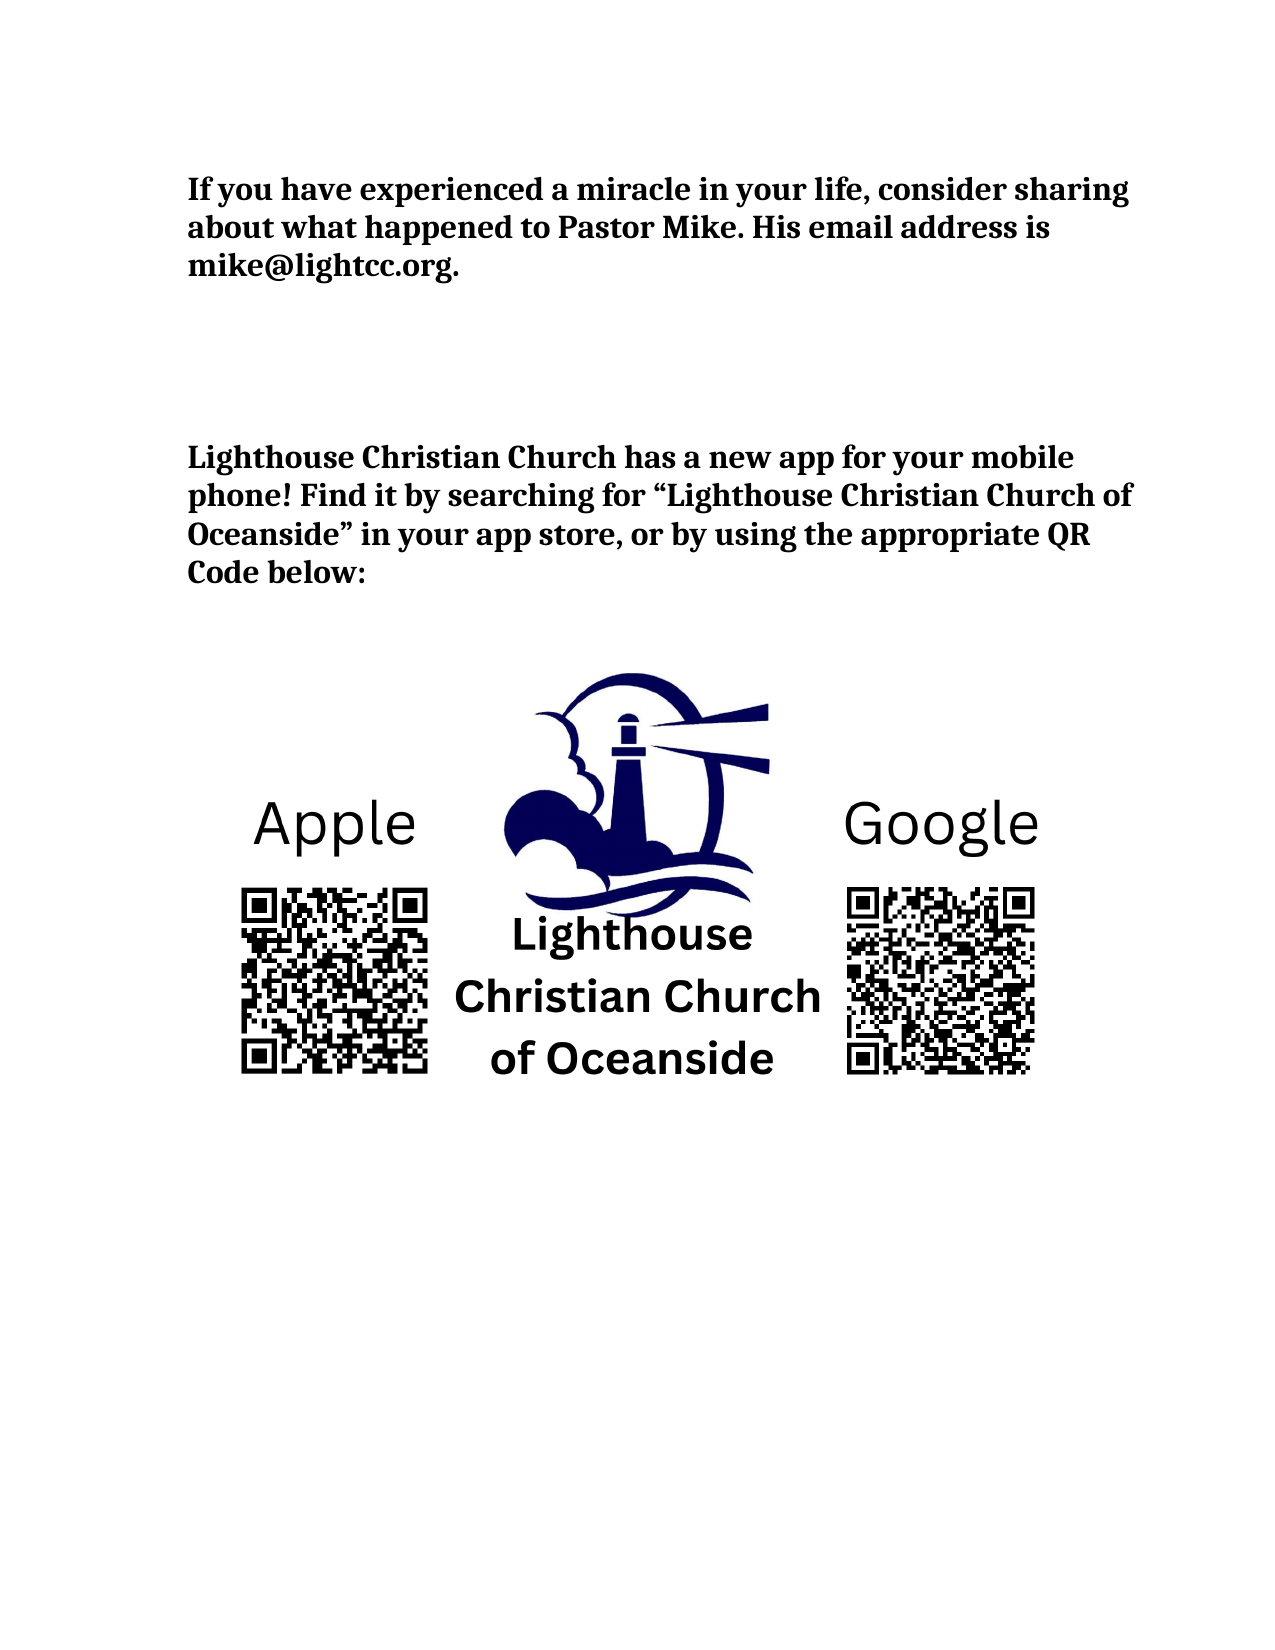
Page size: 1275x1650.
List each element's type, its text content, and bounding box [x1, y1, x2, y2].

text If you have experienced a miracle in your life, consider sharing about what happened to Pastor Mike. His email address is mike@lightcc.org. [187, 170, 1162, 285]
text Lighthouse Christian Church has a new app for your mobile phone! Find it by searching for “Lighthouse Christian Church of Oceanside” in your app store, or by using the appropriate QR Code below: [187, 438, 1162, 592]
picture [180, 620, 1095, 1135]
